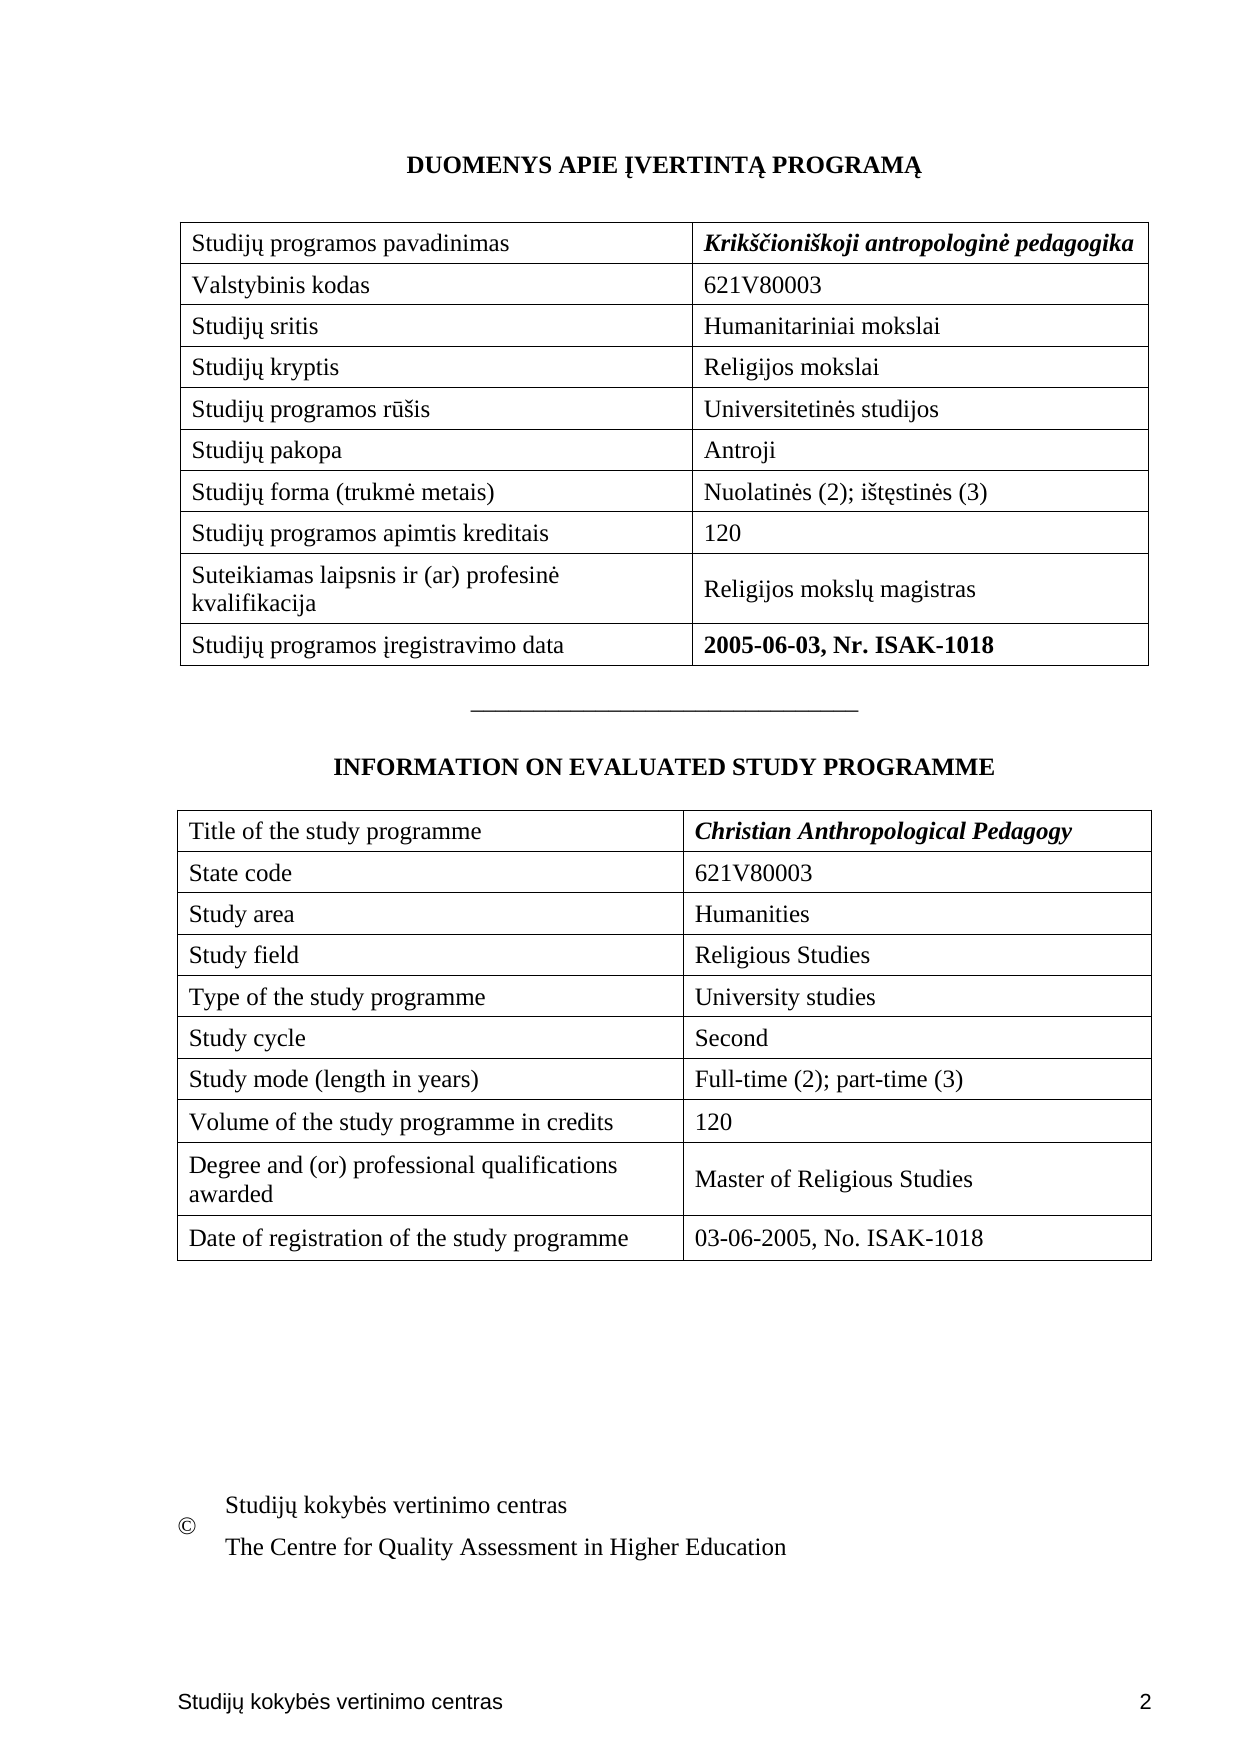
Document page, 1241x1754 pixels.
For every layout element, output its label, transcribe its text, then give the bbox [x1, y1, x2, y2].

table_cell Study area [178, 893, 683, 933]
table_cell 120 [693, 512, 1148, 552]
table_cell Humanitariniai mokslai [693, 305, 1148, 346]
table_cell Volume of the study programme in credits [178, 1100, 683, 1142]
table_cell Religijos mokslų magistras [693, 554, 1148, 623]
table_header Studijų programos pavadinimas [181, 223, 692, 263]
text ––––––––––––––––––––––––––––––– [177, 694, 1152, 723]
table_cell Studijų pakopa [181, 430, 692, 470]
table_cell Religious Studies [684, 935, 1151, 975]
table_cell Type of the study programme [178, 976, 683, 1016]
table_cell Antroji [693, 430, 1148, 470]
table_header Christian Anthropological Pedagogy [684, 811, 1151, 851]
table_cell Second [684, 1017, 1151, 1058]
table_cell 621V80003 [684, 852, 1151, 892]
table_header Studijų kokybės vertinimo centras [214, 1491, 927, 1532]
table_header Krikščioniškoji antropologinė pedagogika [693, 223, 1148, 263]
table_cell Study cycle [178, 1017, 683, 1058]
table_cell The Centre for Quality Assessment in Higher Education [214, 1532, 927, 1573]
table_cell Degree and (or) professional qualifications awarded [178, 1143, 683, 1215]
text DUOMENYS APIE ĮVERTINTĄ PROGRAMĄ [177, 150, 1152, 178]
table_cell State code [178, 852, 683, 892]
table_cell Studijų programos įregistravimo data [181, 624, 692, 665]
text INFORMATION ON EVALUATED STUDY PROGRAMME [177, 752, 1152, 781]
table_cell Studijų forma (trukmė metais) [181, 471, 692, 511]
table_cell Suteikiamas laipsnis ir (ar) profesinė kvalifikacija [181, 554, 692, 623]
table_header Title of the study programme [178, 811, 683, 851]
table_cell University studies [684, 976, 1151, 1016]
table_cell Studijų programos apimtis kreditais [181, 512, 692, 552]
table_cell Date of registration of the study programme [178, 1216, 683, 1259]
table_cell Study mode (length in years) [178, 1059, 683, 1099]
table_cell Humanities [684, 893, 1151, 933]
table_cell 2005-06-03, Nr. ISAK-1018 [693, 624, 1148, 665]
table_cell 120 [684, 1100, 1151, 1142]
table_cell Studijų kryptis [181, 347, 692, 387]
table_cell Master of Religious Studies [684, 1143, 1151, 1215]
table_cell Nuolatinės (2); ištęstinės (3) [693, 471, 1148, 511]
table_cell Study field [178, 935, 683, 975]
table_cell 03-06-2005, No. ISAK-1018 [684, 1216, 1151, 1259]
table_cell Religijos mokslai [693, 347, 1148, 387]
table_cell Studijų sritis [181, 305, 692, 346]
table_cell Studijų programos rūšis [181, 388, 692, 428]
table_cell Full-time (2); part-time (3) [684, 1059, 1151, 1099]
table_cell Valstybinis kodas [181, 264, 692, 304]
table_cell Universitetinės studijos [693, 388, 1148, 428]
table_cell 621V80003 [693, 264, 1148, 304]
table_header © [166, 1491, 214, 1573]
